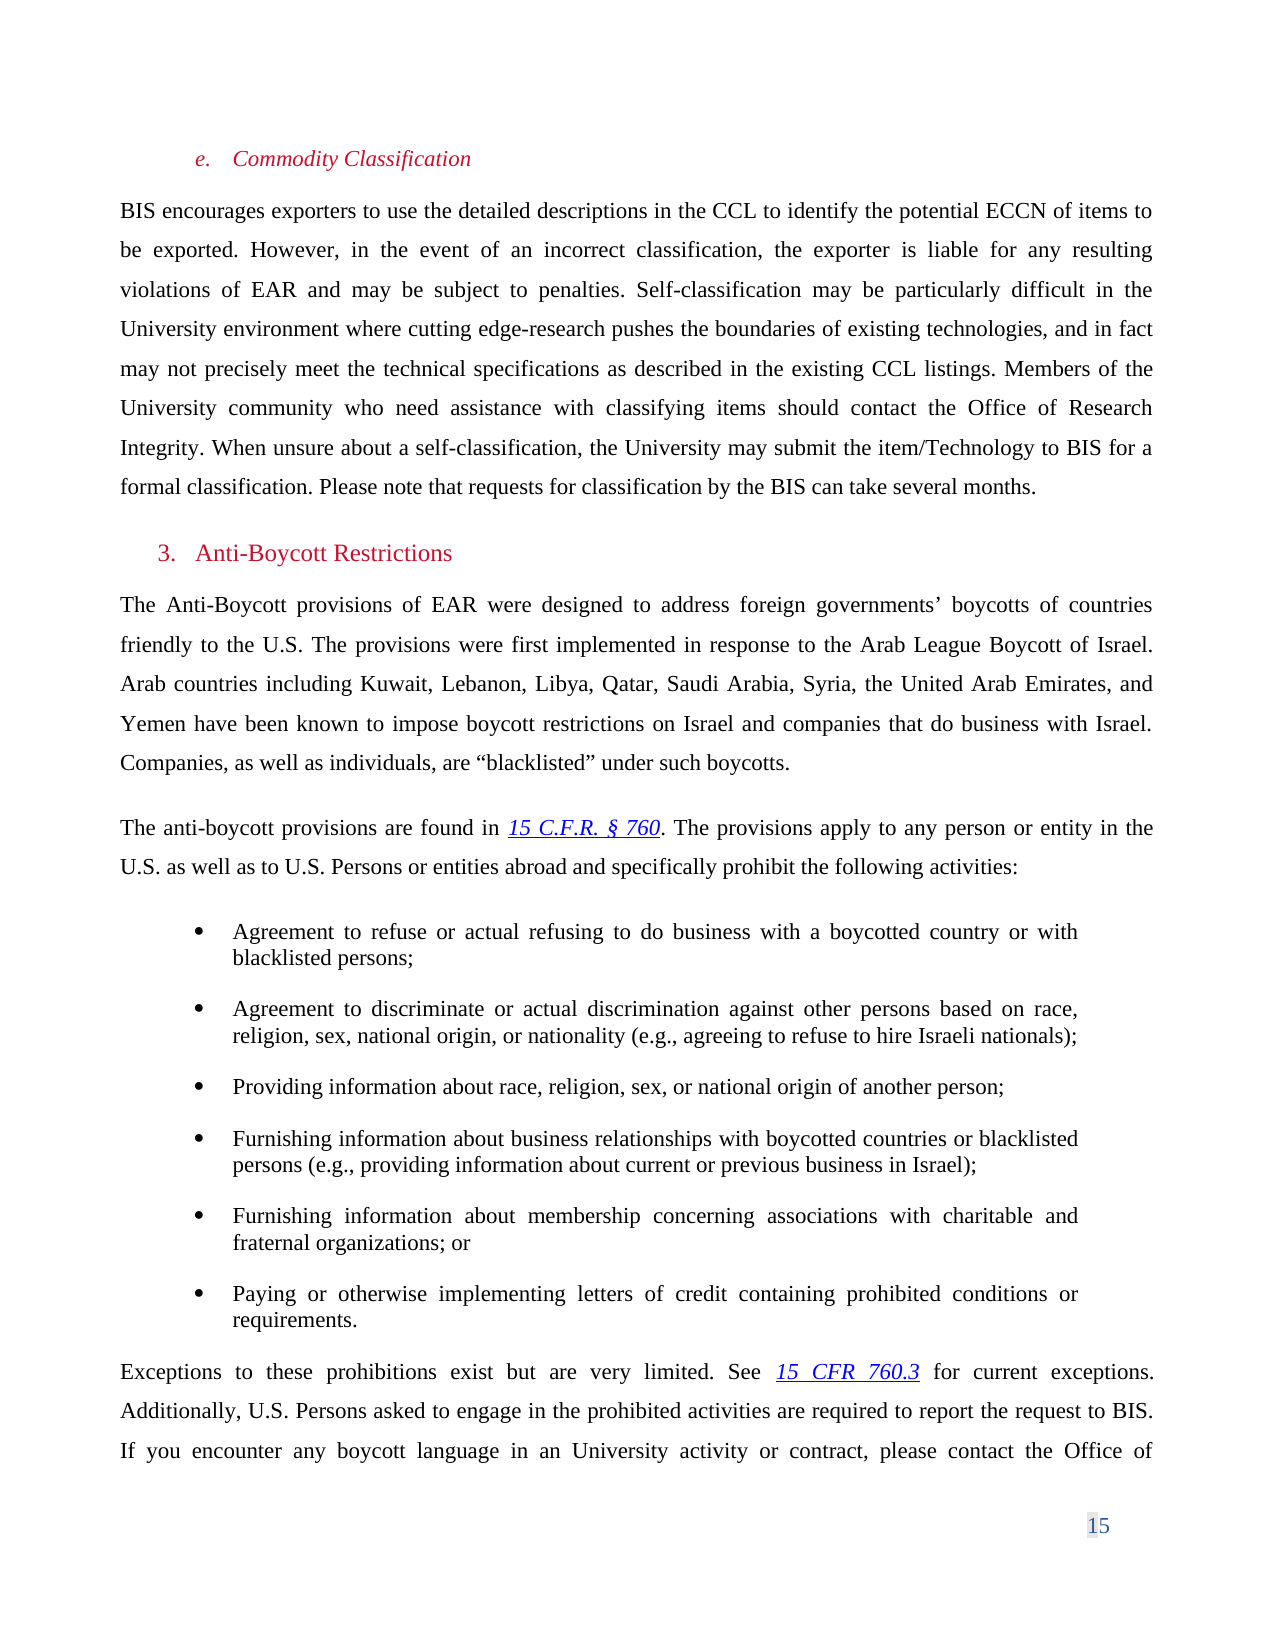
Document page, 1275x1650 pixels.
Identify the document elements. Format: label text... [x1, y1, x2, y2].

text BIS encourages exporters to use the detailed descriptions in the CCL to identify the potential ECCN of items to be exported. However, in the event of an incorrect classification, the exporter is liable for any resulting violations of EAR and may be subject to penalties. Self-classification may be particularly difficult in the University environment where cutting edge-research pushes the boundaries of existing technologies, and in fact may not precisely meet the technical specifications as described in the existing CCL listings. Members of the University community who need assistance with classifying items should contact the Office of Research Integrity. When unsure about a self-classification, the University may submit the item/Technology to BIS for a formal classification. Please note that requests for classification by the BIS can take several months. [120, 197, 1155, 499]
subtitle Anti-Boycott Restrictions [157, 538, 1155, 566]
list Providing information about race, religion, sex, or national origin of another person; [195, 1073, 1080, 1099]
text The anti-boycott provisions are found in 15 C.F.R. § 760. The provisions apply to any person or entity in the U.S. as well as to U.S. Persons or entities abroad and specifically prohibit the following activities: [120, 814, 1155, 880]
list Agreement to discriminate or actual discrimination against other persons based on race, religion, sex, national origin, or nationality (e.g., agreeing to refuse to hire Israeli nationals); [195, 996, 1080, 1048]
list Paying or otherwise implementing letters of credit containing prohibited conditions or requirements. [195, 1280, 1080, 1333]
subtitle Commodity Classification [195, 146, 1155, 172]
list Agreement to refuse or actual refusing to do business with a boycotted country or with blacklisted persons; [195, 918, 1080, 971]
list Furnishing information about business relationships with boycotted countries or blacklisted persons (e.g., providing information about current or previous business in Israel); [195, 1124, 1080, 1177]
text The Anti-Boycott provisions of EAR were designed to address foreign governments’ boycotts of countries friendly to the U.S. The provisions were first implemented in response to the Arab League Boycott of Israel. Arab countries including Kuwait, Lebanon, Libya, Qatar, Saudi Arabia, Syria, the United Arab Emirates, and Yemen have been known to impose boycott restrictions on Israel and companies that do business with Israel. Companies, as well as individuals, are “blacklisted” under such boycotts. [120, 591, 1155, 776]
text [120, 1358, 1155, 1463]
list Furnishing information about membership concerning associations with charitable and fraternal organizations; or [195, 1202, 1080, 1255]
